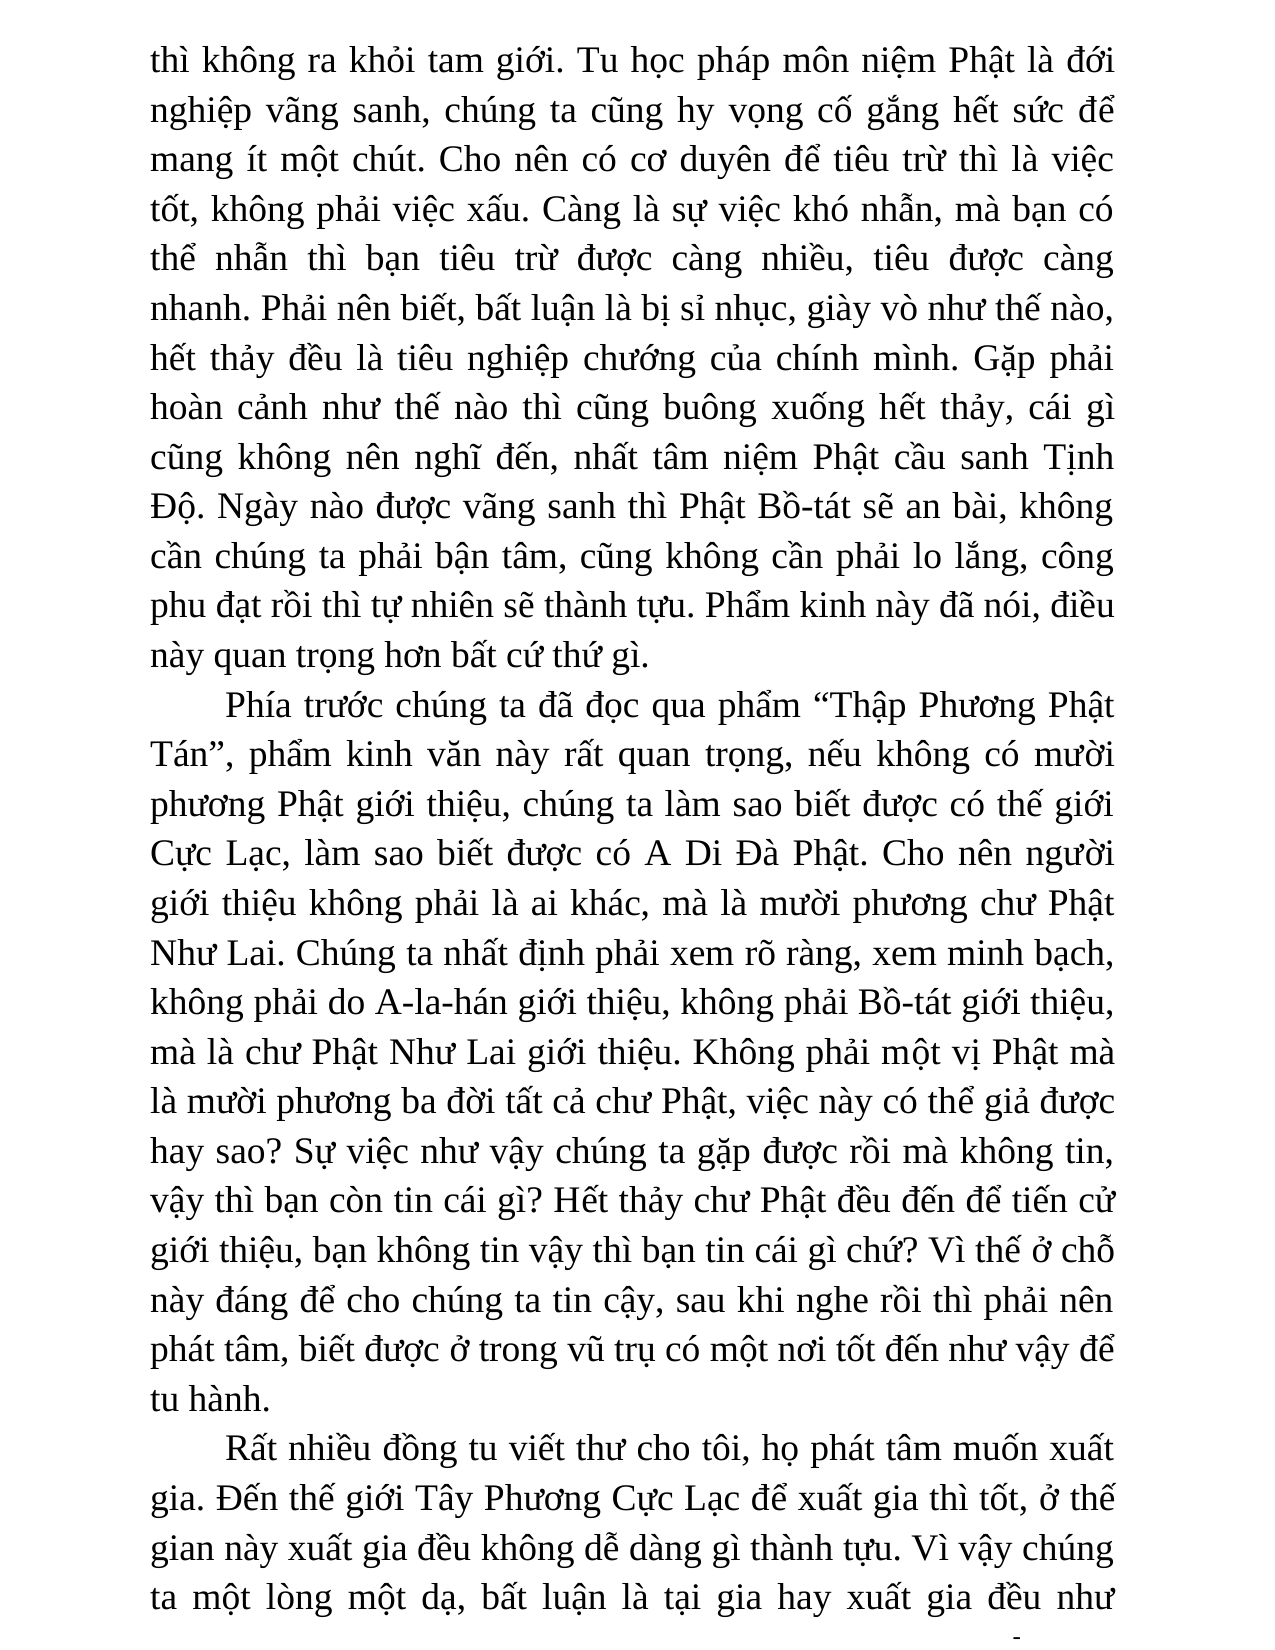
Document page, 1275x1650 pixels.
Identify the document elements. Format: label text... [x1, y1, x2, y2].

text Phía trước chúng ta đã đọc qua phẩm “Thập Phương Phật Tán”, phẩm kinh văn này rất quan trọng, nếu không có mười phương Phật giới thiệu, chúng ta làm sao biết được có thế giới Cực Lạc, làm sao biết được có A Di Đà Phật. Cho nên người giới thiệu không phải là ai khác, mà là mười phương chư Phật Như Lai. Chúng ta nhất định phải xem rõ ràng, xem minh bạch, không phải do A-la-hán giới thiệu, không phải Bồ-tát giới thiệu, mà là chư Phật Như Lai giới thiệu. Không phải một vị Phật mà là mười phương ba đời tất cả chư Phật, việc này có thể giả được hay sao? Sự việc như vậy chúng ta gặp được rồi mà không tin, vậy thì bạn còn tin cái gì? Hết thảy chư Phật đều đến để tiến cử giới thiệu, bạn không tin vậy thì bạn tin cái gì chứ? Vì thế ở chỗ này đáng để cho chúng ta tin cậy, sau khi nghe rồi thì phải nên phát tâm, biết được ở trong vũ trụ có một nơi tốt đến như vậy để tu hành. [150, 682, 1116, 1419]
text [150, 1426, 1116, 1618]
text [150, 37, 1116, 676]
